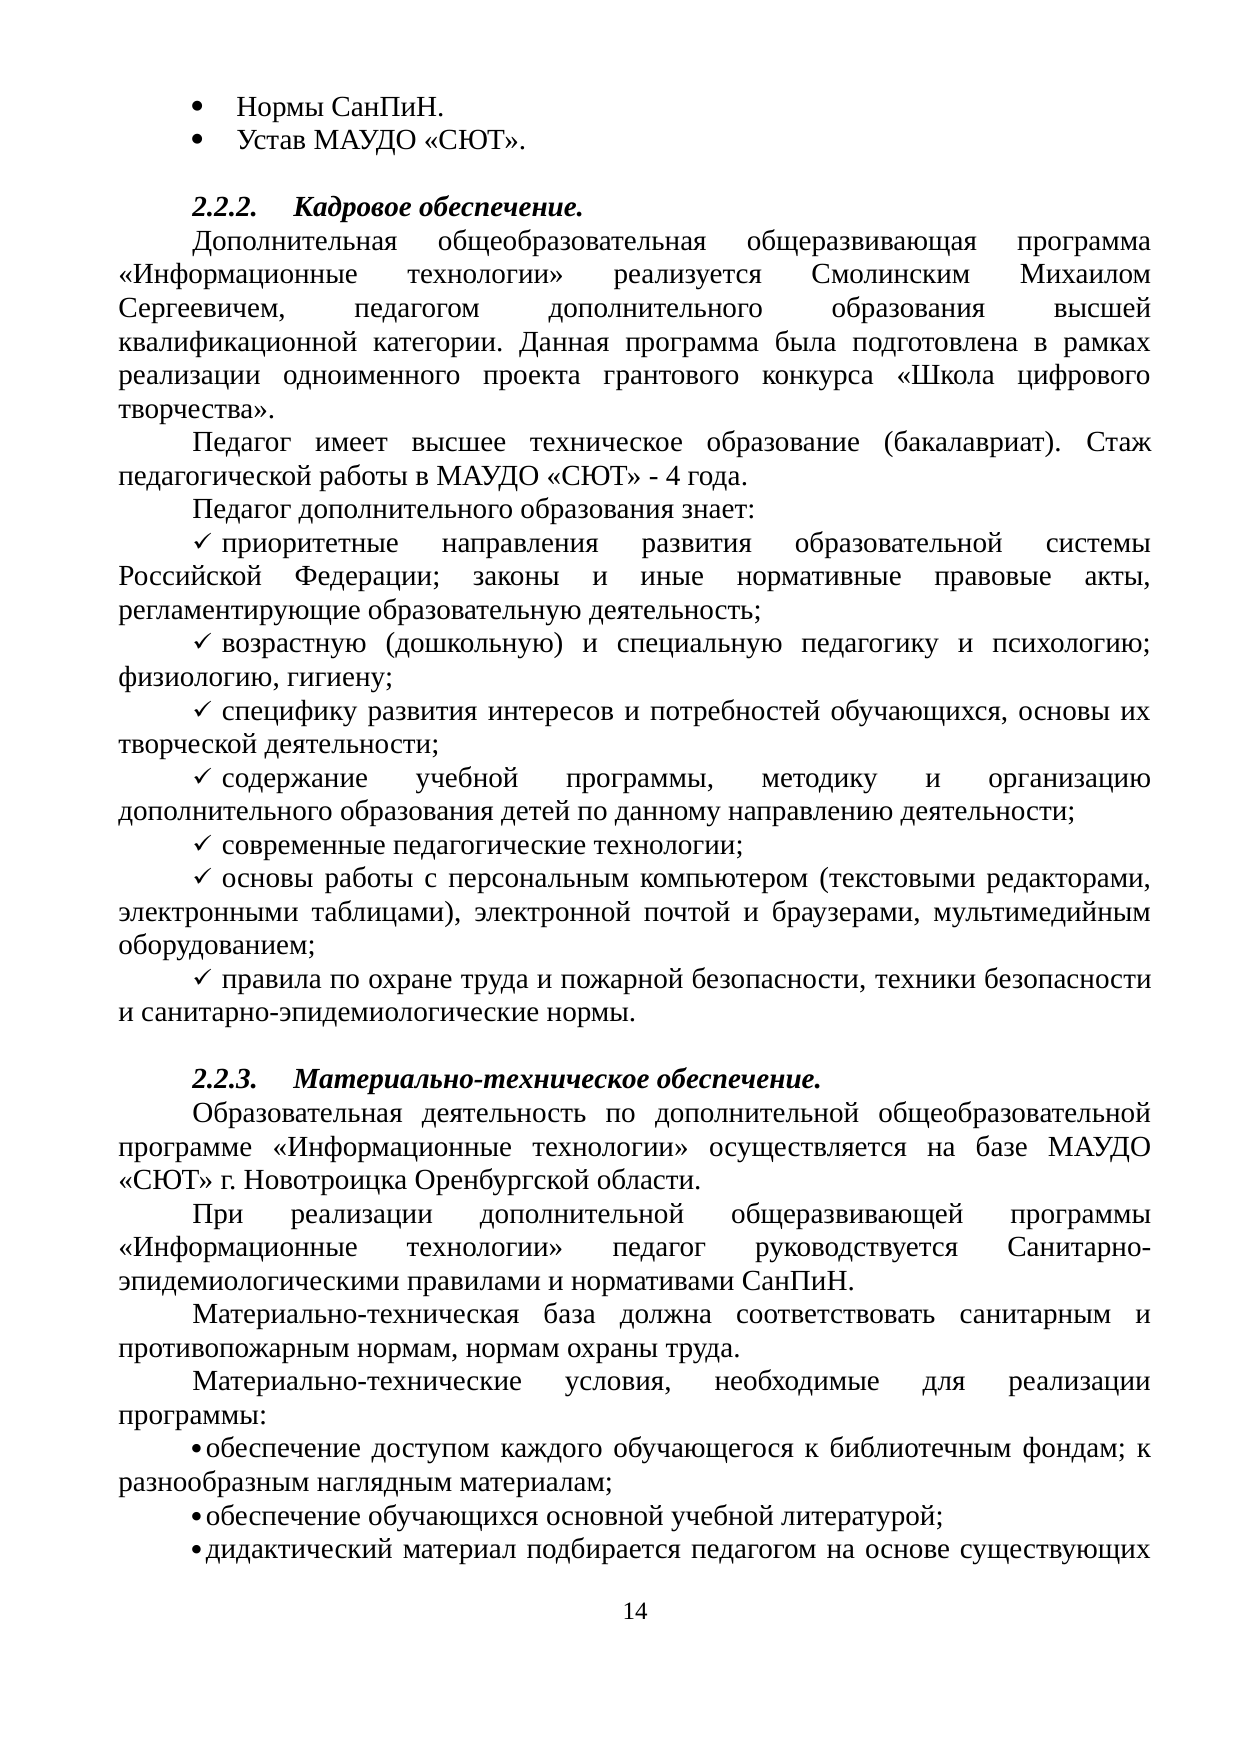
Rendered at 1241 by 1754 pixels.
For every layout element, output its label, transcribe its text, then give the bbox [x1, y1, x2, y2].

list приоритетные направления развития образовательной системы Российской Федерации; законы и иные нормативные правовые акты, регламентирующие образовательную деятельность; [118, 525, 1152, 626]
list Материально-техническое обеспечение. [118, 1062, 1152, 1095]
text При реализации дополнительной общеразвивающей программы «Информационные технологии» педагог руководствуется Санитарно-эпидемиологическими правилами и нормативами СанПиН. [118, 1196, 1152, 1296]
text Материально-техническая база должна соответствовать санитарным и противопожарным нормам, нормам охраны труда. [118, 1296, 1152, 1363]
list основы работы с персональным компьютером (текстовыми редакторами, электронными таблицами), электронной почтой и браузерами, мультимедийным оборудованием; [118, 860, 1152, 961]
list Устав МАУДО «СЮТ». [118, 122, 1152, 156]
list Нормы СанПиН. [118, 89, 1152, 122]
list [118, 1531, 1152, 1565]
list обеспечение доступом каждого обучающегося к библиотечным фондам; к разнообразным наглядным материалам; [118, 1431, 1152, 1498]
text Образовательная деятельность по дополнительной общеобразовательной программе «Информационные технологии» осуществляется на базе МАУДО «СЮТ» г. Новотроицка Оренбургской области. [118, 1095, 1152, 1196]
text Педагог дополнительного образования знает: [118, 491, 1152, 525]
list содержание учебной программы, методику и организацию дополнительного образования детей по данному направлению деятельности; [118, 760, 1152, 827]
list современные педагогические технологии; [118, 827, 1152, 860]
list специфику развития интересов и потребностей обучающихся, основы их творческой деятельности; [118, 693, 1152, 760]
list Кадровое обеспечение. [118, 189, 1152, 223]
text Педагог имеет высшее техническое образование (бакалавриат). Стаж педагогической работы в МАУДО «СЮТ» - 4 года. [118, 424, 1152, 491]
text Дополнительная общеобразовательная общеразвивающая программа «Информационные технологии» реализуется Смолинским Михаилом Сергеевичем, педагогом дополнительного образования высшей квалификационной категории. Данная программа была подготовлена в рамках реализации одноименного проекта грантового конкурса «Школа цифрового творчества». [118, 223, 1152, 424]
list возрастную (дошкольную) и специальную педагогику и психологию; физиологию, гигиену; [118, 626, 1152, 693]
list обеспечение обучающихся основной учебной литературой; [118, 1498, 1152, 1531]
list правила по охране труда и пожарной безопасности, техники безопасности и санитарно-эпидемиологические нормы. [118, 961, 1152, 1028]
text Материально-технические условия, необходимые для реализации программы: [118, 1363, 1152, 1431]
